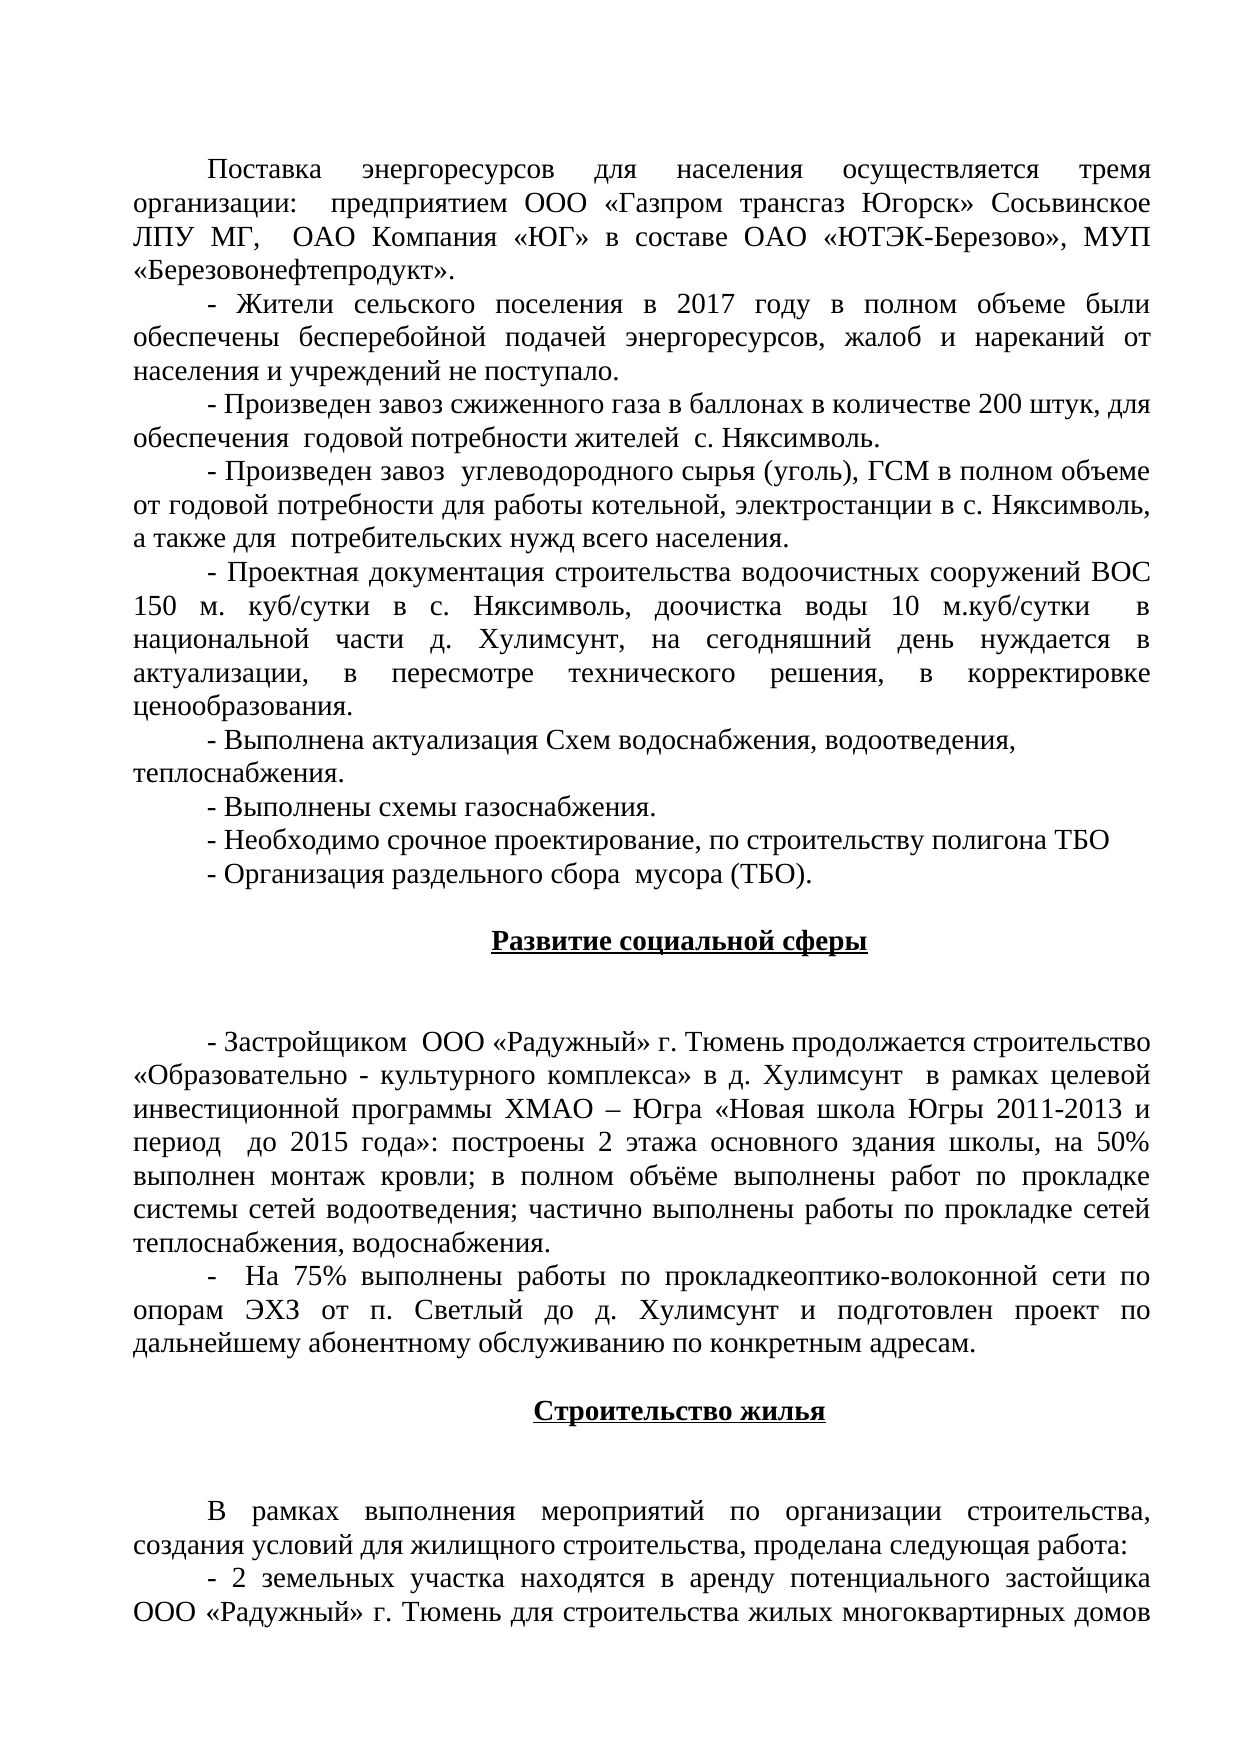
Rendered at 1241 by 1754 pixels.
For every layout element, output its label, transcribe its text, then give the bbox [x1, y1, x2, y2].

text - Произведен завоз сжиженного газа в баллонах в количестве 200 штук, для обеспечения годовой потребности жителей с. Няксимволь. [133, 386, 1152, 453]
text - Застройщиком ООО «Радужный» г. Тюмень продолжается строительство «Образовательно - культурного комплекса» в д. Хулимсунт в рамках целевой инвестиционной программы ХМАО – Югра «Новая школа Югры 2011-2013 и период до 2015 года»: построены 2 этажа основного здания школы, на 50% выполнен монтаж кровли; в полном объёме выполнены работ по прокладке системы сетей водоотведения; частично выполнены работы по прокладке сетей теплоснабжения, водоснабжения. [133, 1024, 1152, 1258]
text Поставка энергоресурсов для населения осуществляется тремя организации: предприятием ООО «Газпром трансгаз Югорск» Сосьвинское ЛПУ МГ, ОАО Компания «ЮГ» в составе ОАО «ЮТЭК-Березово», МУП «Березовонефтепродукт». [133, 152, 1152, 286]
text - Проектная документация строительства водоочистных сооружений ВОС 150 м. куб/сутки в с. Няксимволь, доочистка воды 10 м.куб/сутки в национальной части д. Хулимсунт, на сегодняшний день нуждается в актуализации, в пересмотре технического решения, в корректировке ценообразования. [133, 554, 1152, 722]
text - Произведен завоз углеводородного сырья (уголь), ГСМ в полном объеме от годовой потребности для работы котельной, электростанции в с. Няксимволь, а также для потребительских нужд всего населения. [133, 453, 1152, 554]
text В рамках выполнения мероприятий по организации строительства, создания условий для жилищного строительства, проделана следующая работа: [133, 1493, 1152, 1560]
text - Жители сельского поселения в 2017 году в полном объеме были обеспечены бесперебойной подачей энергоресурсов, жалоб и нареканий от населения и учреждений не поступало. [133, 286, 1152, 386]
text - Организация раздельного сбора мусора (ТБО). [133, 856, 1152, 889]
text - Выполнены схемы газоснабжения. [133, 789, 1152, 822]
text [133, 1560, 1152, 1627]
text - Необходимо срочное проектирование, по строительству полигона ТБО [133, 822, 1152, 856]
text Развитие социальной сферы [133, 923, 1152, 957]
text - На 75% выполнены работы по прокладкеоптико-волоконной сети по опорам ЭХЗ от п. Светлый до д. Хулимсунт и подготовлен проект по дальнейшему абонентному обслуживанию по конкретным адресам. [133, 1258, 1152, 1359]
text Строительство жилья [133, 1393, 1152, 1426]
text - Выполнена актуализация Схем водоснабжения, водоотведения, теплоснабжения. [133, 722, 1152, 789]
